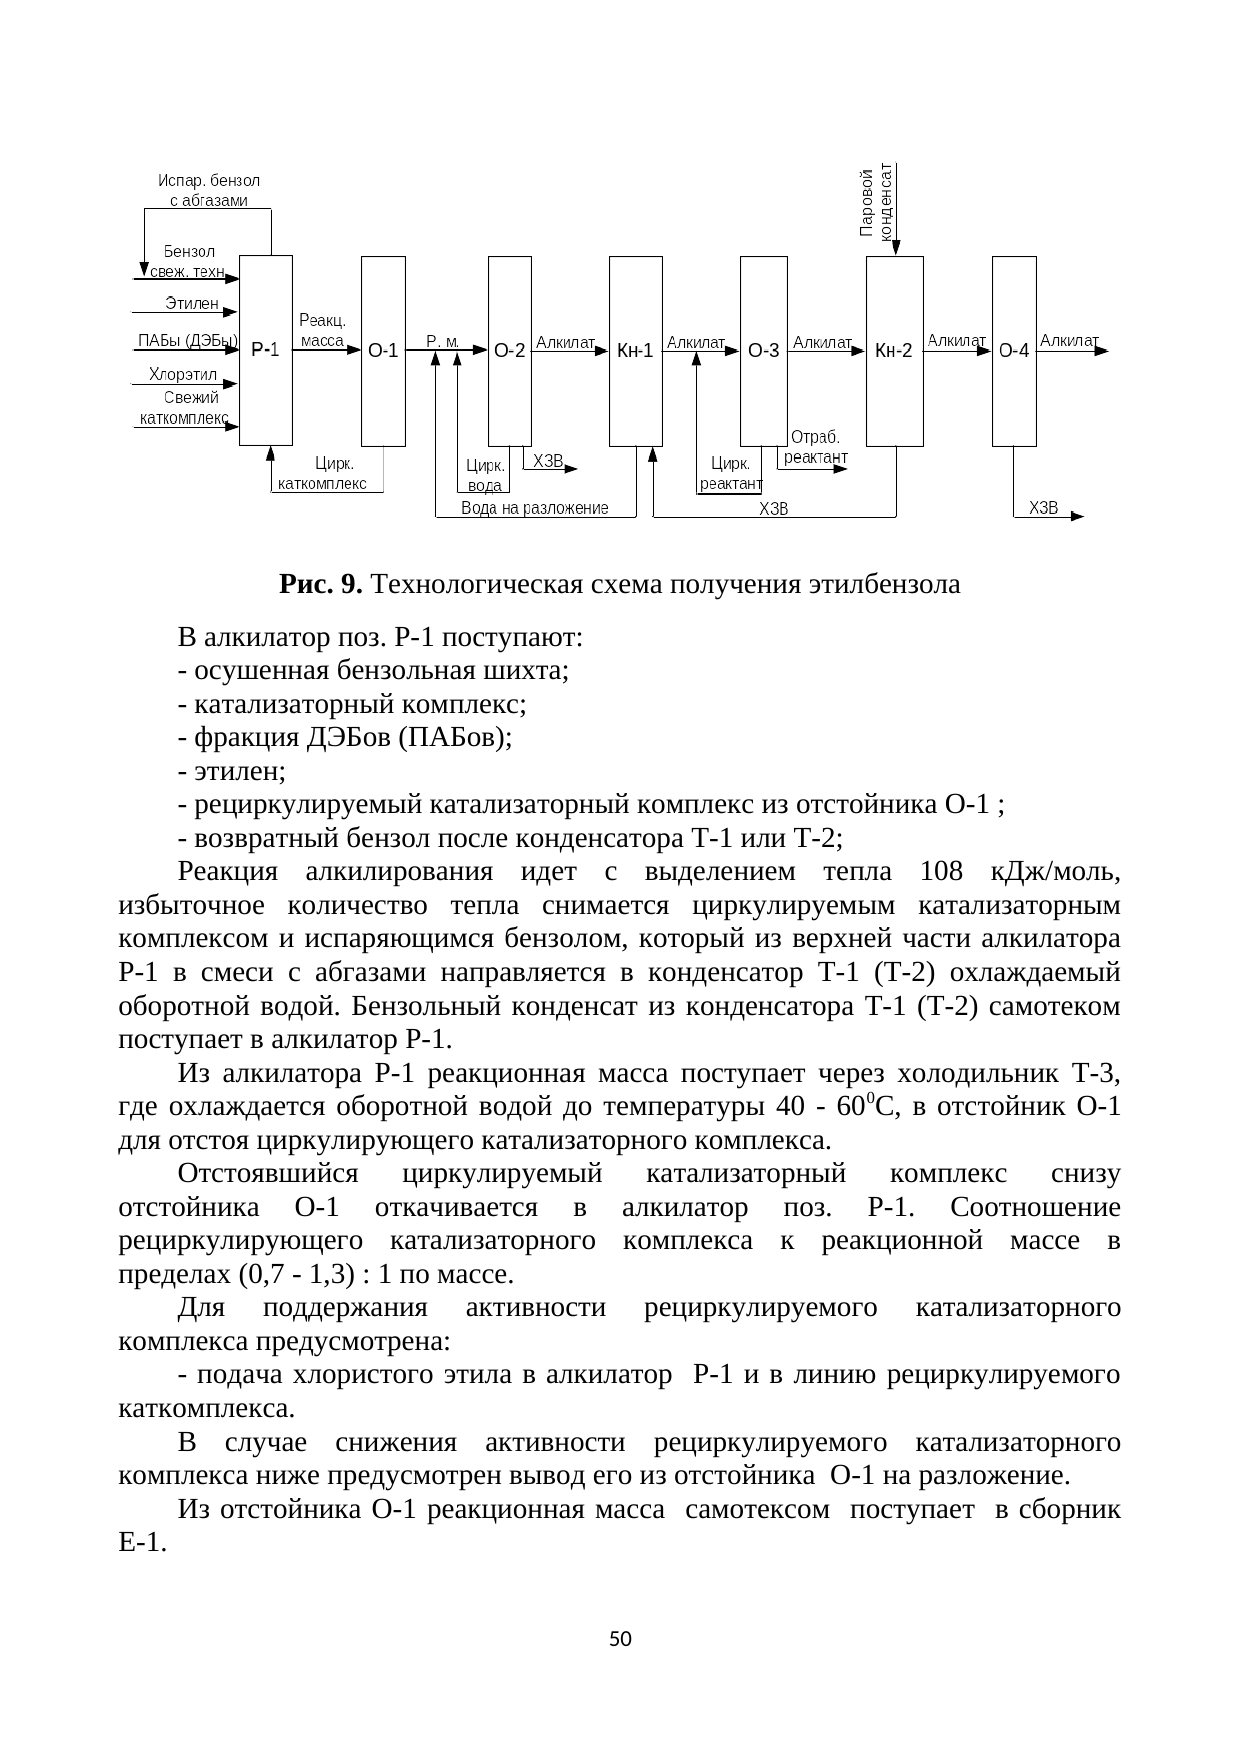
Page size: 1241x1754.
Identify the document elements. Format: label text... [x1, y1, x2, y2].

text - рециркулируемый катализаторный комплекс из отстойника О-1 ; [118, 786, 1122, 820]
text - этилен; [118, 753, 1122, 786]
text - катализаторный комплекс; [118, 686, 1122, 719]
text - возвратный бензол после конденсатора Т-1 или Т-2; [118, 820, 1122, 853]
text Из алкилатора Р-1 реакционная масса поступает через холодильник Т-3, где охлаждается оборотной водой до температуры 40 - 600С, в отстойник О-1 для отстоя циркулирующего катализаторного комплекса. [118, 1055, 1122, 1155]
text Реакция алкилирования идет с выделением тепла 108 кДж/моль, избыточное количество тепла снимается циркулируемым катализаторным комплексом и испаряющимся бензолом, который из верхней части алкилатора Р-1 в смеси с абгазами направляется в конденсатор Т-1 (Т-2) охлаждаемый оборотной водой. Бензольный конденсат из конденсатора Т-1 (Т-2) самотеком поступает в алкилатор Р-1. [118, 853, 1122, 1055]
text В алкилатор поз. Р-1 поступают: [118, 619, 1122, 652]
text Для поддержания активности рециркулируемого катализаторного комплекса предусмотрена: [118, 1289, 1122, 1357]
text В случае снижения активности рециркулируемого катализаторного комплекса ниже предусмотрен вывод его из отстойника О-1 на разложение. [118, 1424, 1122, 1491]
text - подача хлористого этила в алкилатор Р-1 и в линию рециркулируемого каткомплекса. [118, 1357, 1122, 1424]
text Из отстойника О-1 реакционная масса самотексом поступает в сборник Е-1. [118, 1491, 1122, 1558]
text - осушенная бензольная шихта; [118, 652, 1122, 686]
text - фракция ДЭБов (ПАБов); [118, 719, 1122, 753]
text Рис. 9. Технологическая схема получения этилбензола [118, 118, 1122, 599]
text Отстоявшийся циркулируемый катализаторный комплекс снизу отстойника О-1 откачивается в алкилатор поз. Р-1. Соотношение рециркулирующего катализаторного комплекса к реакционной массе в пределах (0,7 - 1,3) : 1 по массе. [118, 1155, 1122, 1289]
